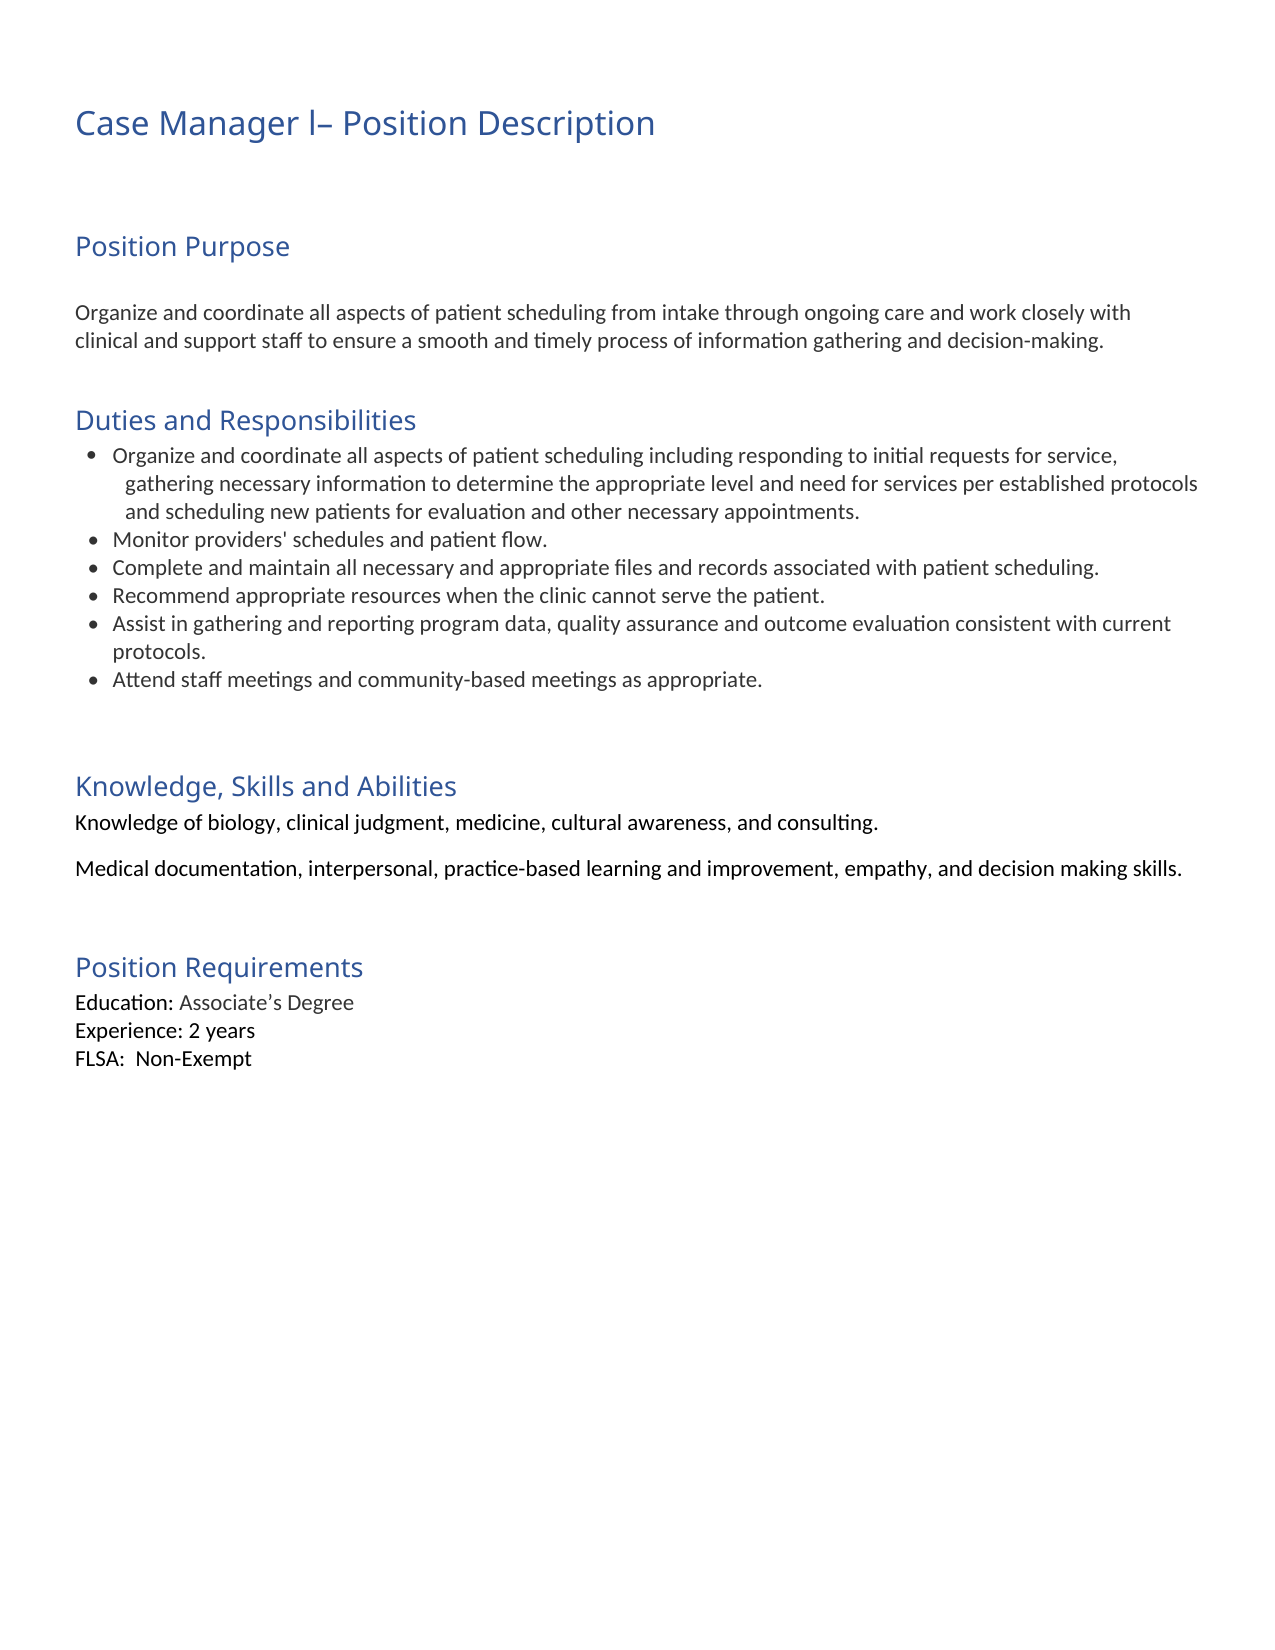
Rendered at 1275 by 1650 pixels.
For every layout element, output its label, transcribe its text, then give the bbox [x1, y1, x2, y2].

text • Monitor providers' schedules and patient flow. [75, 525, 1200, 553]
list Organize and coordinate all aspects of patient scheduling including responding to initial requests for service, gathering necessary information to determine the appropriate level and need for services per established protocols and scheduling new patients for evaluation and other necessary appointments. [87, 441, 1200, 525]
subtitle Position Requirements [75, 948, 1200, 985]
text Education: Associate’s Degree [75, 988, 1200, 1016]
text • Assist in gathering and reporting program data, quality assurance and outcome evaluation consistent with current protocols. [75, 609, 1200, 665]
text FLSA: Non-Exempt [75, 1044, 1200, 1072]
text • Recommend appropriate resources when the clinic cannot serve the patient. [75, 581, 1200, 609]
subtitle Duties and Responsibilities [75, 401, 1200, 438]
subtitle Case Manager l– Position Description [75, 100, 1200, 145]
subtitle Knowledge, Skills and Abilities [75, 768, 1200, 805]
text Organize and coordinate all aspects of patient scheduling from intake through ongoing care and work closely with clinical and support staff to ensure a smooth and timely process of information gathering and decision-making. [75, 298, 1200, 354]
text • Attend staff meetings and community-based meetings as appropriate. [75, 665, 1200, 721]
text Medical documentation, interpersonal, practice-based learning and improvement, empathy, and decision making skills. [75, 854, 1200, 883]
text Experience: 2 years [75, 1016, 1200, 1044]
text • Complete and maintain all necessary and appropriate files and records associated with patient scheduling. [75, 553, 1200, 581]
text Knowledge of biology, clinical judgment, medicine, cultural awareness, and consulting. [75, 808, 1200, 836]
subtitle Position Purpose [75, 227, 1200, 264]
